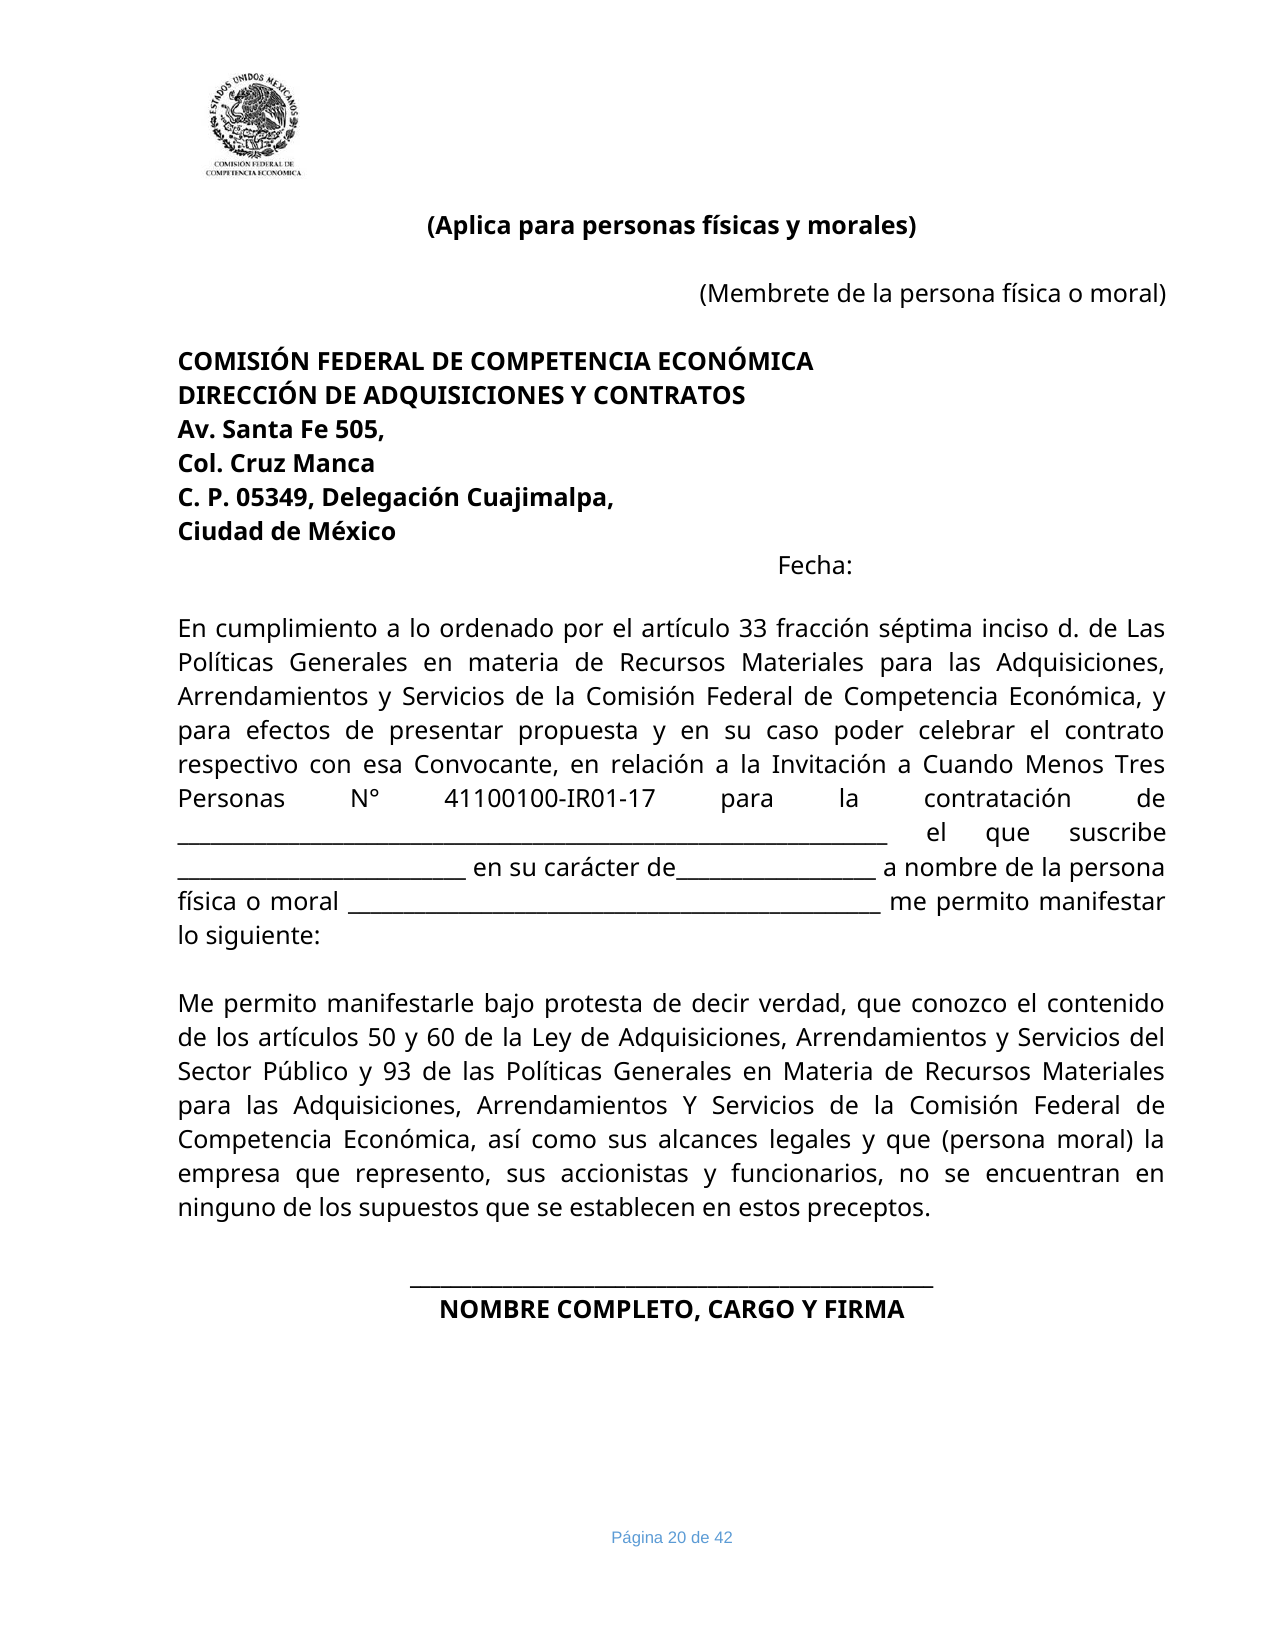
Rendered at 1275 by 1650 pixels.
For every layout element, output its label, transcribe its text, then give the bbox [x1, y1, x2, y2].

text (Aplica para personas físicas y morales) [177, 207, 1167, 241]
text COMISIÓN FEDERAL DE COMPETENCIA ECONÓMICA [177, 343, 1167, 378]
text Col. Cruz Manca [177, 446, 1167, 480]
text En cumplimiento a lo ordenado por el artículo 33 fracción séptima inciso d. de Las Políticas Generales en materia de Recursos Materiales para las Adquisiciones, Arrendamientos y Servicios de la Comisión Federal de Competencia Económica, y para efectos de presentar propuesta y en su caso poder celebrar el contrato respectivo con esa Convocante, en relación a la Invitación a Cuando Menos Tres Personas N° 41100100-IR01-17 para la contratación de ________________________________________________________________ el que suscribe __________________________ en su carácter de__________________ a nombre de la persona física o moral ________________________________________________ me permito manifestar lo siguiente: [177, 611, 1167, 951]
text ___________________________________________________ [177, 1258, 1167, 1292]
text (Membrete de la persona física o moral) [177, 275, 1167, 309]
text Ciudad de México [177, 514, 1167, 548]
text Me permito manifestarle bajo protesta de decir verdad, que conozco el contenido de los artículos 50 y 60 de la Ley de Adquisiciones, Arrendamientos y Servicios del Sector Público y 93 de las Políticas Generales en Materia de Recursos Materiales para las Adquisiciones, Arrendamientos Y Servicios de la Comisión Federal de Competencia Económica, así como sus alcances legales y que (persona moral) la empresa que represento, sus accionistas y funcionarios, no se encuentran en ninguno de los supuestos que se establecen en estos preceptos. [177, 985, 1167, 1224]
text DIRECCIÓN DE ADQUISICIONES Y CONTRATOS [177, 378, 1167, 412]
text NOMBRE COMPLETO, CARGO Y FIRMA [177, 1292, 1167, 1326]
text Fecha: [777, 548, 1167, 582]
text Av. Santa Fe 505, [177, 412, 1167, 446]
text C. P. 05349, Delegación Cuajimalpa, [177, 480, 1167, 514]
picture [188, 73, 322, 179]
